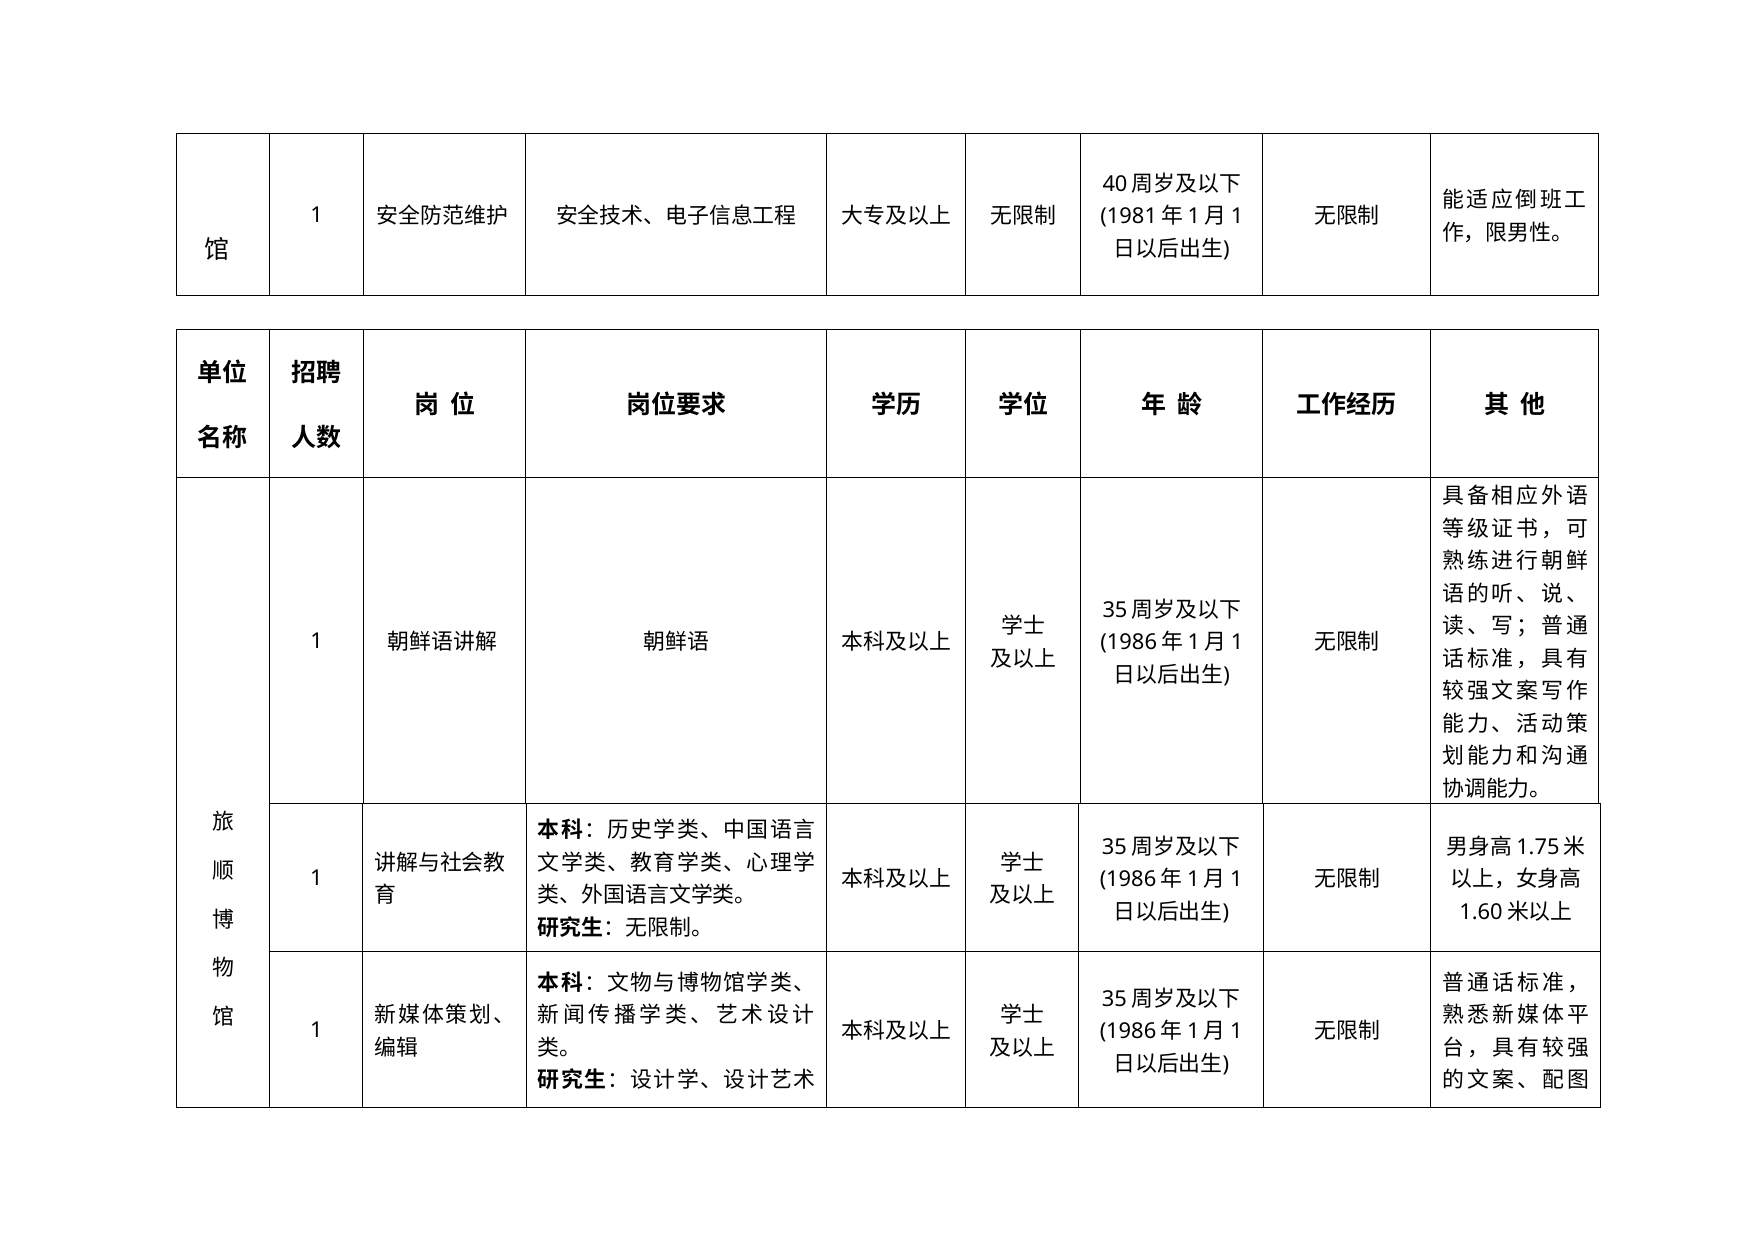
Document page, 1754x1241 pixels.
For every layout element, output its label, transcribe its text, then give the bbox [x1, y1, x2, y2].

table_cell 本科及以上 [827, 952, 965, 1107]
table_cell [177, 478, 269, 803]
table_cell 无限制 [1264, 952, 1430, 1107]
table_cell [527, 952, 826, 1107]
table_cell 学士 及以上 [966, 478, 1080, 803]
table_cell 学士 及以上 [966, 952, 1078, 1107]
table_header 讲解与社会教育 [363, 804, 526, 951]
table_header 学士 及以上 [966, 804, 1078, 951]
table_cell 1 [270, 134, 363, 295]
table_cell 安全技术、电子信息工程 [526, 134, 826, 295]
table_header 35周岁及以下(1986年1月1日以后出生) [1079, 804, 1263, 951]
table_header 年 龄 [1081, 330, 1262, 477]
table_header 旅 顺 博 物 馆 [177, 803, 269, 1107]
table_header 无限制 [1264, 804, 1430, 951]
table_cell 朝鲜语 [526, 478, 826, 803]
table_cell 能适应倒班工作，限男性。 [1431, 134, 1598, 295]
table_cell 40周岁及以下(1981年1月1日以后出生) [1081, 134, 1262, 295]
table_header 学历 [827, 330, 965, 477]
table_header 工作经历 [1263, 330, 1430, 477]
table_cell 本科及以上 [827, 478, 965, 803]
table_cell 1 [270, 478, 363, 803]
table_header 其 他 [1431, 330, 1598, 477]
table_cell 1 [270, 952, 362, 1107]
table_cell 无限制 [1263, 478, 1430, 803]
table_header 本科：历史学类、中国语言文学类、教育学类、心理学类、外国语言文学类。 研究生：无限制。 [527, 804, 826, 951]
table_cell 无限制 [966, 134, 1080, 295]
table_cell 朝鲜语讲解 [364, 478, 525, 803]
table_cell 35周岁及以下(1986年1月1日以后出生) [1081, 478, 1262, 803]
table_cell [1079, 952, 1263, 1107]
table_header 岗位要求 [526, 330, 826, 477]
table_cell 具备相应外语等级证书，可熟练进行朝鲜语的听、说、读、写；普通话标准，具有较强文案写作能力、活动策划能力和沟通协调能力。 [1431, 478, 1598, 803]
table_header 招聘 人数 [270, 330, 363, 477]
table_header 岗 位 [364, 330, 525, 477]
table_header 男身高1.75米以上，女身高1.60米以上 [1431, 804, 1600, 951]
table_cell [1431, 952, 1600, 1107]
table_header 学位 [966, 330, 1080, 477]
table_cell 无限制 [1263, 134, 1430, 295]
table_header 本科及以上 [827, 804, 965, 951]
table_header 1 [270, 804, 362, 951]
table_cell 安全防范维护 [364, 134, 525, 295]
table_header 单位名称 [177, 330, 269, 477]
table_cell 大专及以上 [827, 134, 965, 295]
table_cell 新媒体策划、编辑 [363, 952, 526, 1107]
